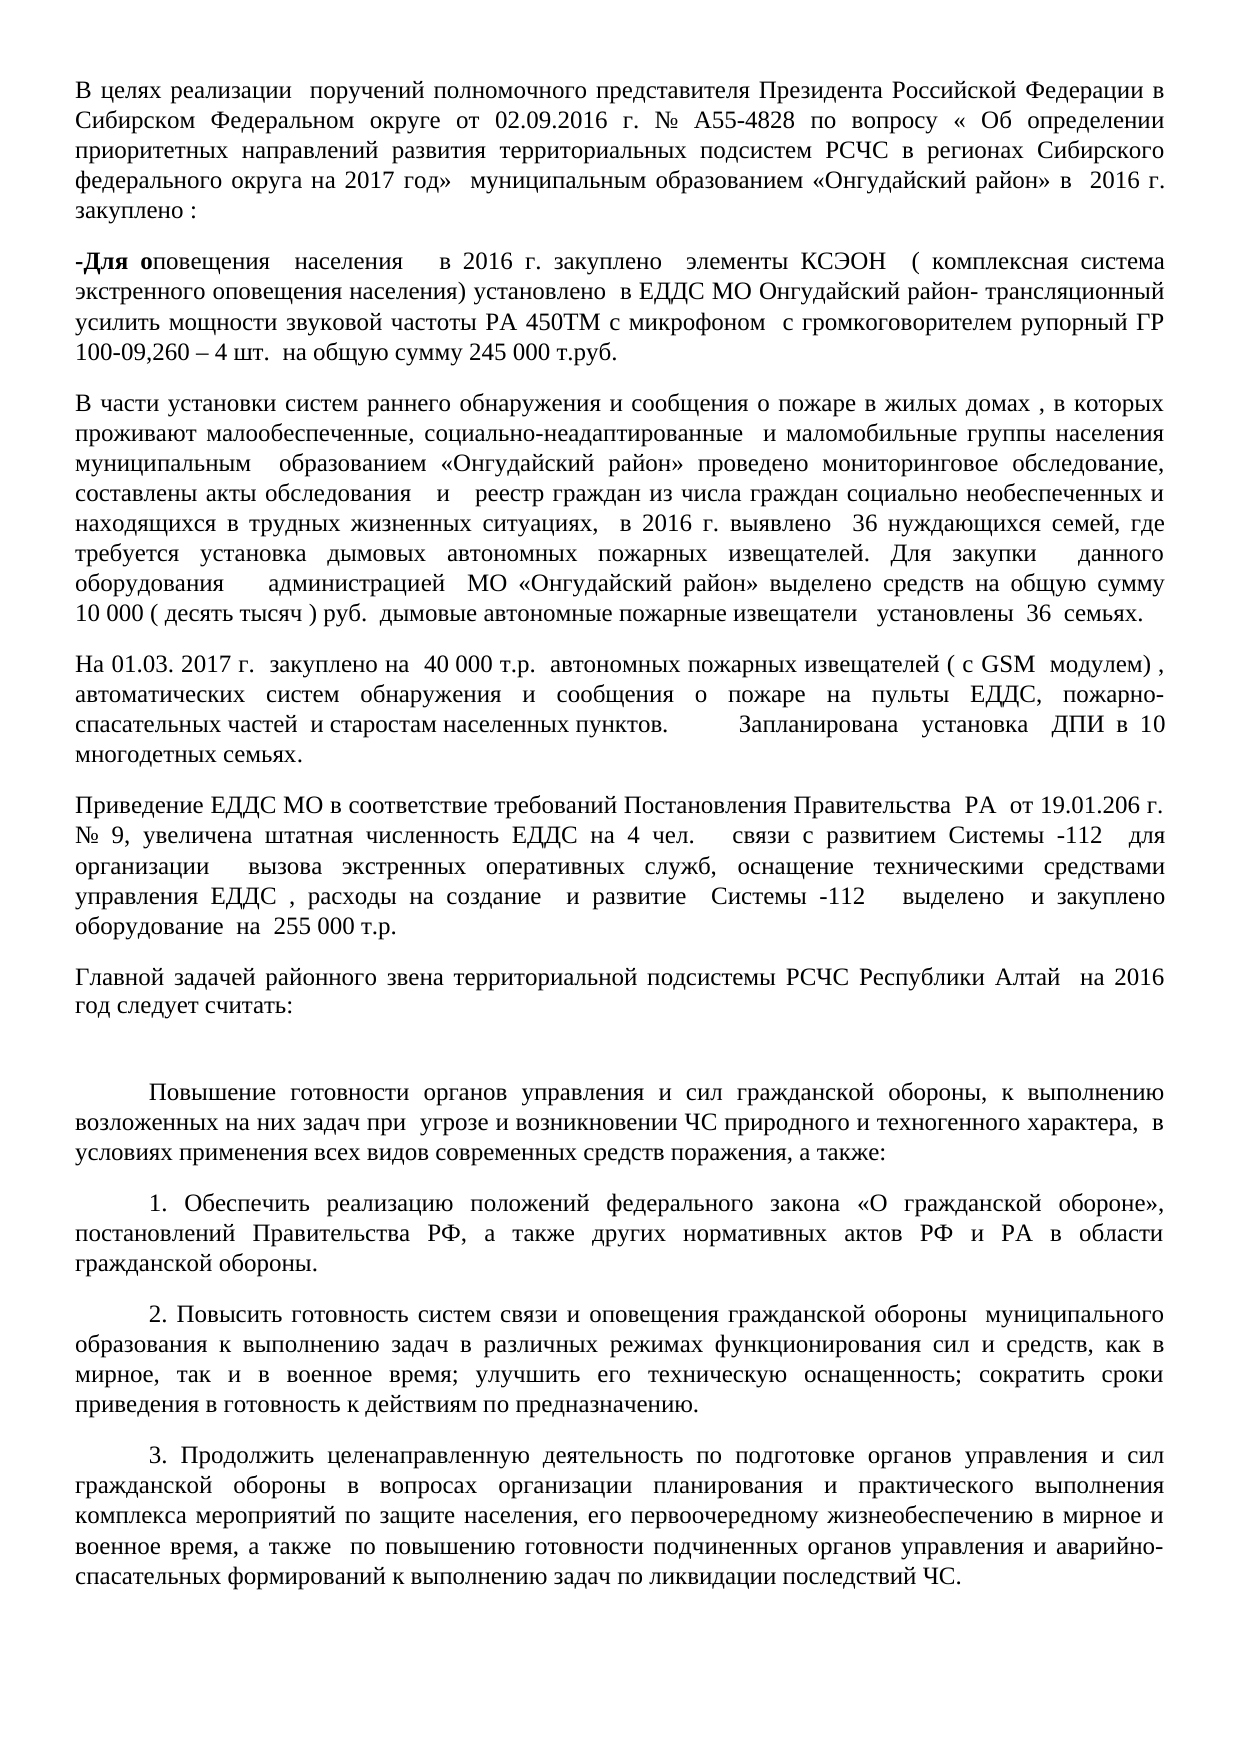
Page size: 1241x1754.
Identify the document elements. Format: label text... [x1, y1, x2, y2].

text 2. Повысить готовность систем связи и оповещения гражданской обороны муниципального образования к выполнению задач в различных режимах функционирования сил и средств, как в мирное, так и в военное время; улучшить его техническую оснащенность; сократить сроки приведения в готовность к действиям по предназначению. [75, 1299, 1165, 1418]
text Повышение готовности органов управления и сил гражданской обороны, к выполнению возложенных на них задач при угрозе и возникновении ЧС природного и техногенного характера, в условиях применения всех видов современных средств поражения, а также: [75, 1077, 1165, 1166]
text На 01.03. 2017 г. закуплено на 40 000 т.р. автономных пожарных извещателей ( с GSM модулем) , автоматических систем обнаружения и сообщения о пожаре на пульты ЕДДС, пожарно-спасательных частей и старостам населенных пунктов. Запланирована установка ДПИ в 10 многодетных семьях. [75, 649, 1165, 768]
text 1. Обеспечить реализацию положений федерального закона «О гражданской обороне», постановлений Правительства РФ, а также других нормативных актов РФ и РА в области гражданской обороны. [75, 1188, 1165, 1277]
text Приведение ЕДДС МО в соответствие требований Постановления Правительства РА от 19.01.206 г. № 9, увеличена штатная численность ЕДДС на 4 чел. связи с развитием Системы -112 для организации вызова экстренных оперативных служб, оснащение техническими средствами управления ЕДДС , расходы на создание и развитие Системы -112 выделено и закуплено оборудование на 255 000 т.р. [75, 791, 1165, 940]
text В части установки систем раннего обнаружения и сообщения о пожаре в жилых домах , в которых проживают малообеспеченные, социально-неадаптированные и маломобильные группы населения муниципальным образованием «Онгудайский район» проведено мониторинговое обследование, составлены акты обследования и реестр граждан из числа граждан социально необеспеченных и находящихся в трудных жизненных ситуациях, в 2016 г. выявлено 36 нуждающихся семей, где требуется установка дымовых автономных пожарных извещателей. Для закупки данного оборудования администрацией МО «Онгудайский район» выделено средств на общую сумму 10 000 ( десять тысяч ) руб. дымовые автономные пожарные извещатели установлены 36 семьях. [75, 388, 1165, 627]
text Главной задачей районного звена территориальной подсистемы РСЧС Республики Алтай на 2016 год следует считать: [75, 962, 1165, 1019]
text В целях реализации поручений полномочного представителя Президента Российской Федерации в Сибирском Федеральном округе от 02.09.2016 г. № А55-4828 по вопросу « Об определении приоритетных направлений развития территориальных подсистем РСЧС в регионах Сибирского федерального округа на 2017 год» муниципальным образованием «Онгудайский район» в 2016 г. закуплено : [75, 75, 1165, 224]
text -Для оповещения населения в 2016 г. закуплено элементы КСЭОН ( комплексная система экстренного оповещения населения) установлено в ЕДДС МО Онгудайский район- трансляционный усилить мощности звуковой частоты РА 450ТМ с микрофоном с громкоговорителем рупорный ГР 100-09,260 – 4 шт. на общую сумму 245 000 т.руб. [75, 246, 1165, 365]
text 3. Продолжить целенаправленную деятельность по подготовке органов управления и сил гражданской обороны в вопросах организации планирования и практического выполнения комплекса мероприятий по защите населения, его первоочередному жизнеобеспечению в мирное и военное время, а также по повышению готовности подчиненных органов управления и аварийно-спасательных формирований к выполнению задач по ликвидации последствий ЧС. [75, 1440, 1165, 1589]
